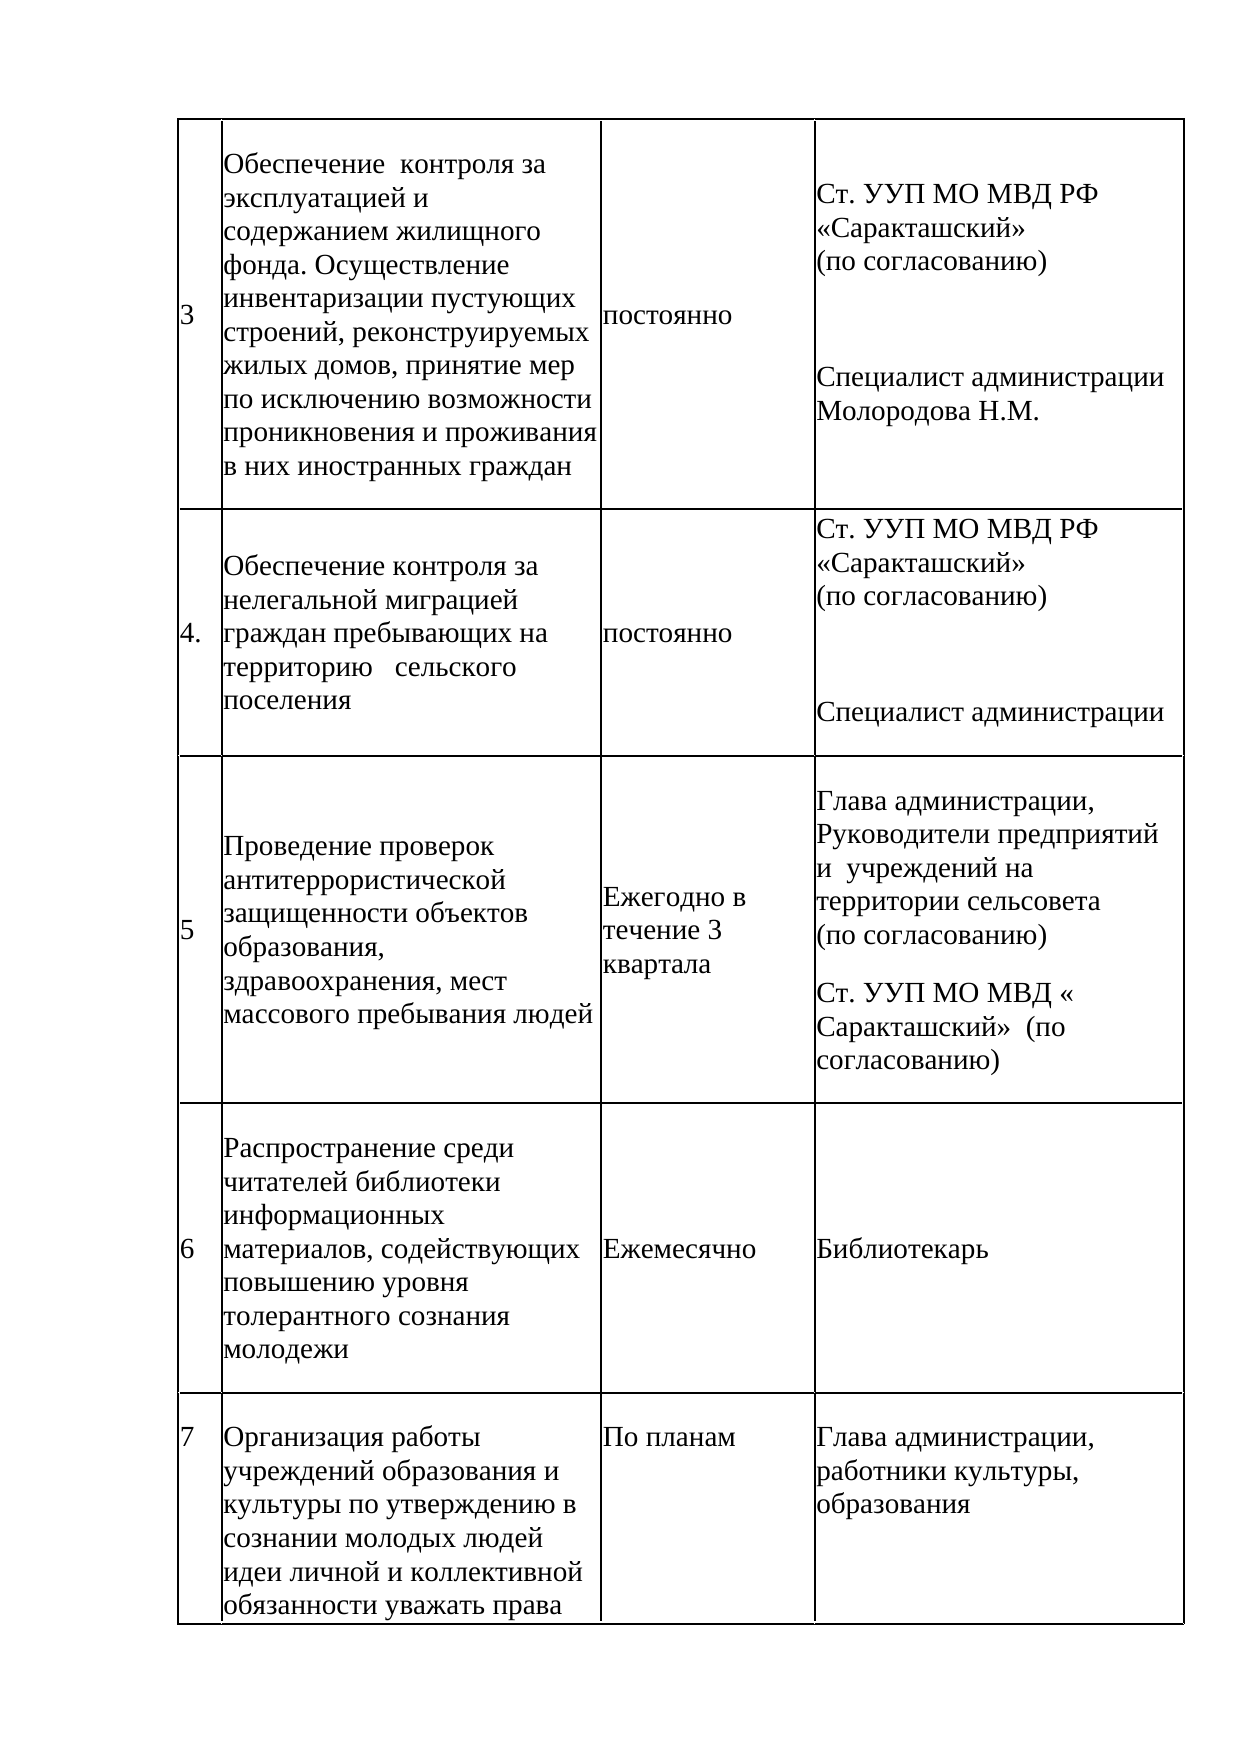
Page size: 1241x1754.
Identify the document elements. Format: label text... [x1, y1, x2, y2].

table_cell 6 [179, 1104, 221, 1392]
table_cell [814, 1392, 1183, 1622]
table_cell Обеспечение контроля за нелегальной миграцией граждан пребывающих на территорию сельского поселения [223, 510, 600, 754]
table_cell Библиотекарь [816, 1102, 1183, 1392]
table_cell Глава администрации, Руководители предприятий и учреждений на территории сельсовета (по согласованию) Ст. УУП МО МВД « Саракташский» (по согласованию) [816, 755, 1183, 1102]
table_cell Обеспечение контроля за эксплуатацией и содержанием жилищного фонда. Осуществление инвентаризации пустующих строений, реконструируемых жилых домов, принятие мер по исключению возможности проникновения и проживания в них иностранных граждан [223, 120, 600, 508]
table_cell постоянно [602, 120, 814, 508]
table_cell Ежегодно в течение 3 квартала [602, 757, 814, 1102]
table_cell 7 [179, 1394, 222, 1622]
table_cell По планам [601, 1394, 814, 1622]
table_cell Ежемесячно [602, 1104, 814, 1392]
table_cell постоянно [602, 510, 814, 754]
table_cell 3 [179, 120, 221, 508]
table_cell 5 [179, 757, 221, 1102]
table_cell Распространение среди читателей библиотеки информационных материалов, содействующих повышению уровня толерантного сознания молодежи [223, 1104, 600, 1392]
table_cell 4. [179, 510, 221, 754]
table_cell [222, 1394, 601, 1622]
table_cell Ст. УУП МО МВД РФ «Саракташский» (по согласованию) Специалист администрации [816, 508, 1183, 754]
table_cell Ст. УУП МО МВД РФ «Саракташский» (по согласованию) Специалист администрации Молородова Н.М. [816, 120, 1183, 508]
table_cell Проведение проверок антитеррористической защищенности объектов образования, здравоохранения, мест массового пребывания людей [223, 757, 600, 1102]
